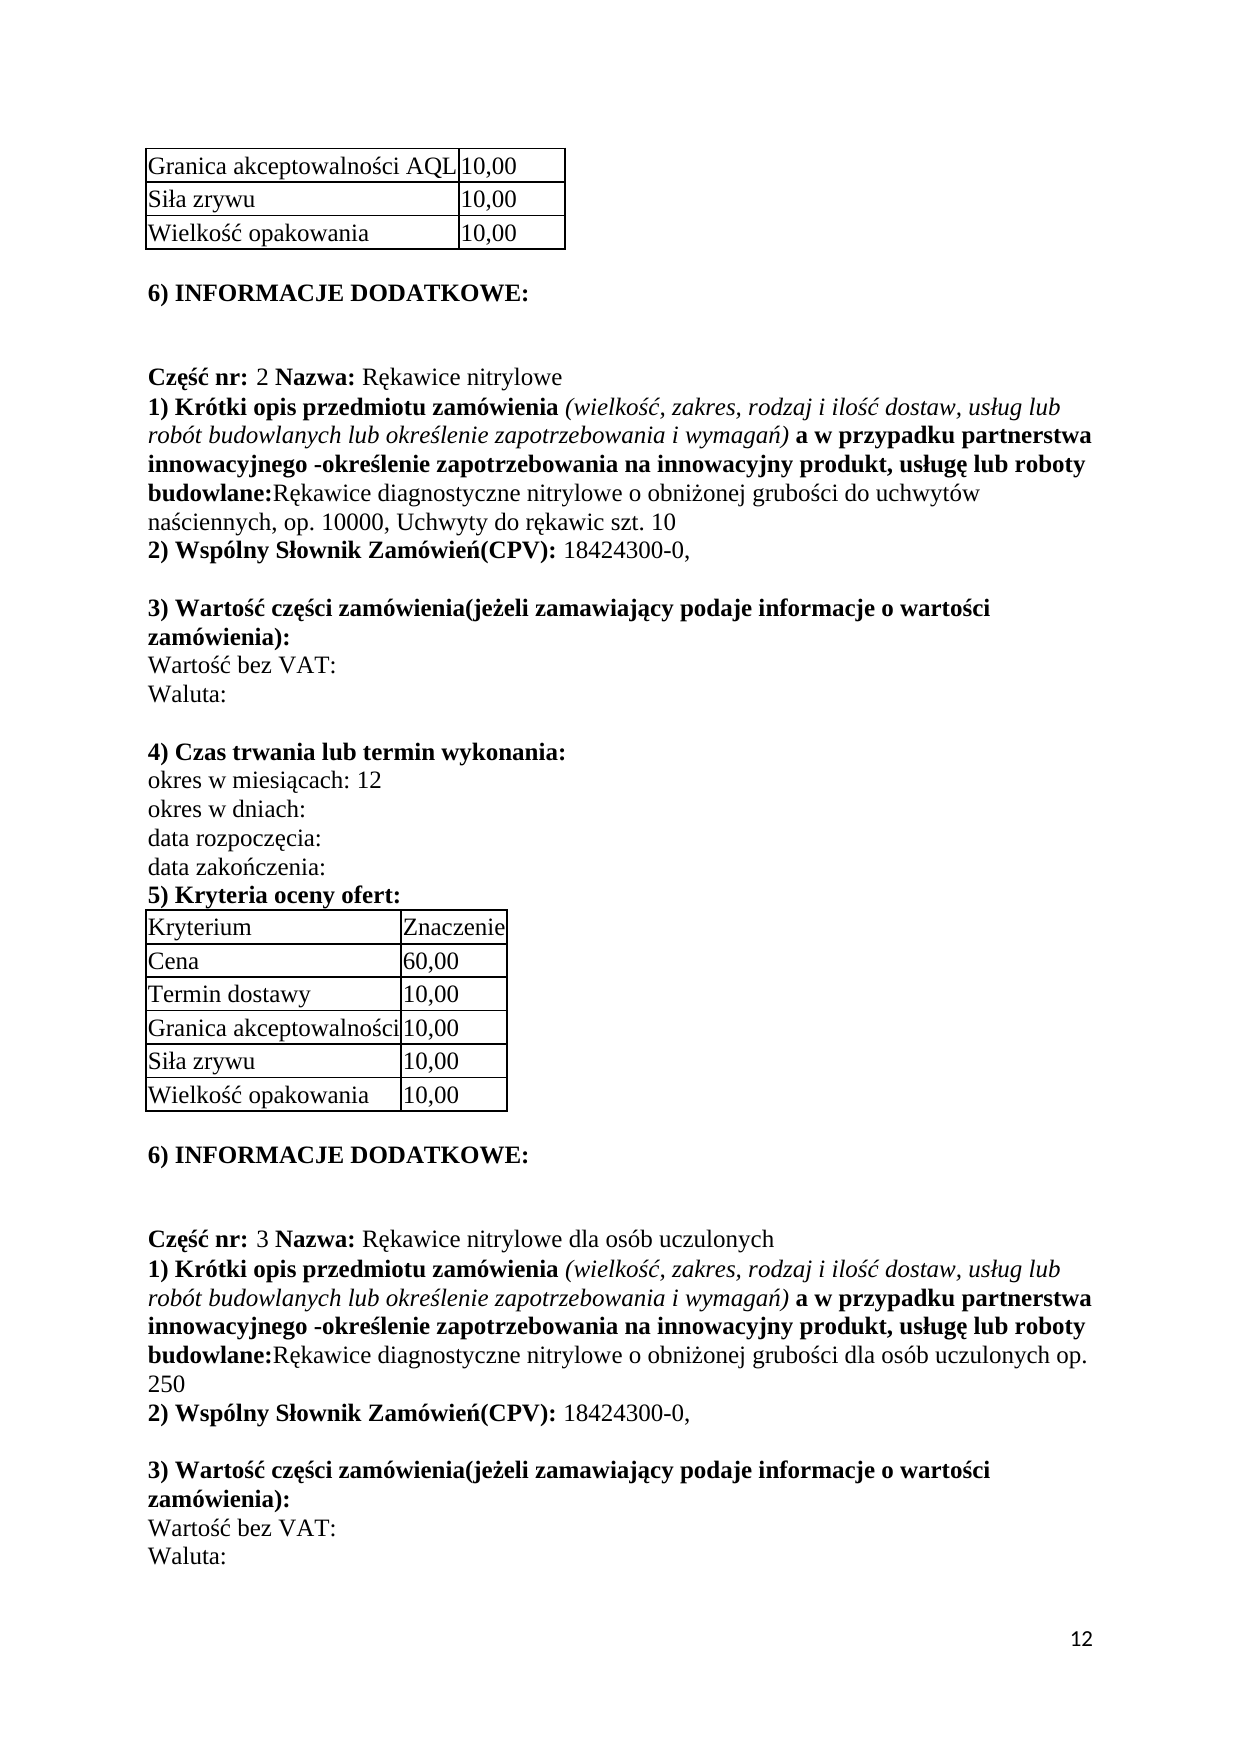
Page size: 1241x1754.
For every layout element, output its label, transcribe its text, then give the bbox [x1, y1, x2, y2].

table_header Rękawice nitrylowe [360, 360, 569, 392]
text 6) INFORMACJE DODATKOWE: [148, 1112, 1093, 1197]
table_header Znaczenie [402, 911, 506, 943]
text 6) INFORMACJE DODATKOWE: [148, 249, 1093, 335]
table_cell Siła zrywu [147, 183, 458, 214]
table_cell 10,00 [460, 183, 564, 214]
table_cell 10,00 [460, 149, 564, 181]
table_cell 10,00 [402, 1045, 506, 1077]
table_cell Granica akceptowalności [147, 1011, 400, 1043]
table_cell Siła zrywu [147, 1045, 400, 1077]
table_header Kryterium [147, 911, 400, 943]
table_cell 10,00 [402, 1078, 506, 1110]
table_cell 10,00 [460, 216, 564, 248]
table_cell 10,00 [402, 1011, 506, 1043]
table_cell Cena [147, 945, 400, 976]
table_header Rękawice nitrylowe dla osób uczulonych [360, 1222, 781, 1254]
table_cell 60,00 [402, 945, 506, 976]
table_cell Wielkość opakowania [147, 1078, 400, 1110]
table_header 2 [255, 360, 273, 392]
table_cell Wielkość opakowania [147, 216, 458, 248]
table_header Część nr: [146, 360, 254, 392]
table_cell 10,00 [402, 978, 506, 1010]
text 1) Krótki opis przedmiotu zamówienia (wielkość, zakres, rodzaj i ilość dostaw, usług lub robót budowlanych lub określenie zapotrzebowania i wymagań) a w przypadku partnerstwa innowacyjnego -określenie zapotrzebowania na innowacyjny produkt, usługę lub roboty budowlane:Rękawice diagnostyczne nitrylowe o obniżonej grubości do uchwytów naściennych, op. 10000, Uchwyty do rękawic szt. 10 2) Wspólny Słownik Zamówień(CPV): 18424300-0, 3) Wartość części zamówienia(jeżeli zamawiający podaje informacje o wartości zamówienia): Wartość bez VAT: Waluta: 4) Czas trwania lub termin wykonania: okres w miesiącach: 12 okres w dniach: data rozpoczęcia: data zakończenia: 5) Kryteria oceny ofert: [148, 392, 1093, 909]
table_header 3 [255, 1222, 273, 1254]
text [148, 1254, 1093, 1599]
table_header Część nr: [146, 1222, 254, 1254]
table_cell Granica akceptowalności AQL [147, 149, 458, 181]
table_cell Termin dostawy [147, 978, 400, 1010]
table_header Nazwa: [273, 1222, 360, 1254]
table_header Nazwa: [273, 360, 360, 392]
